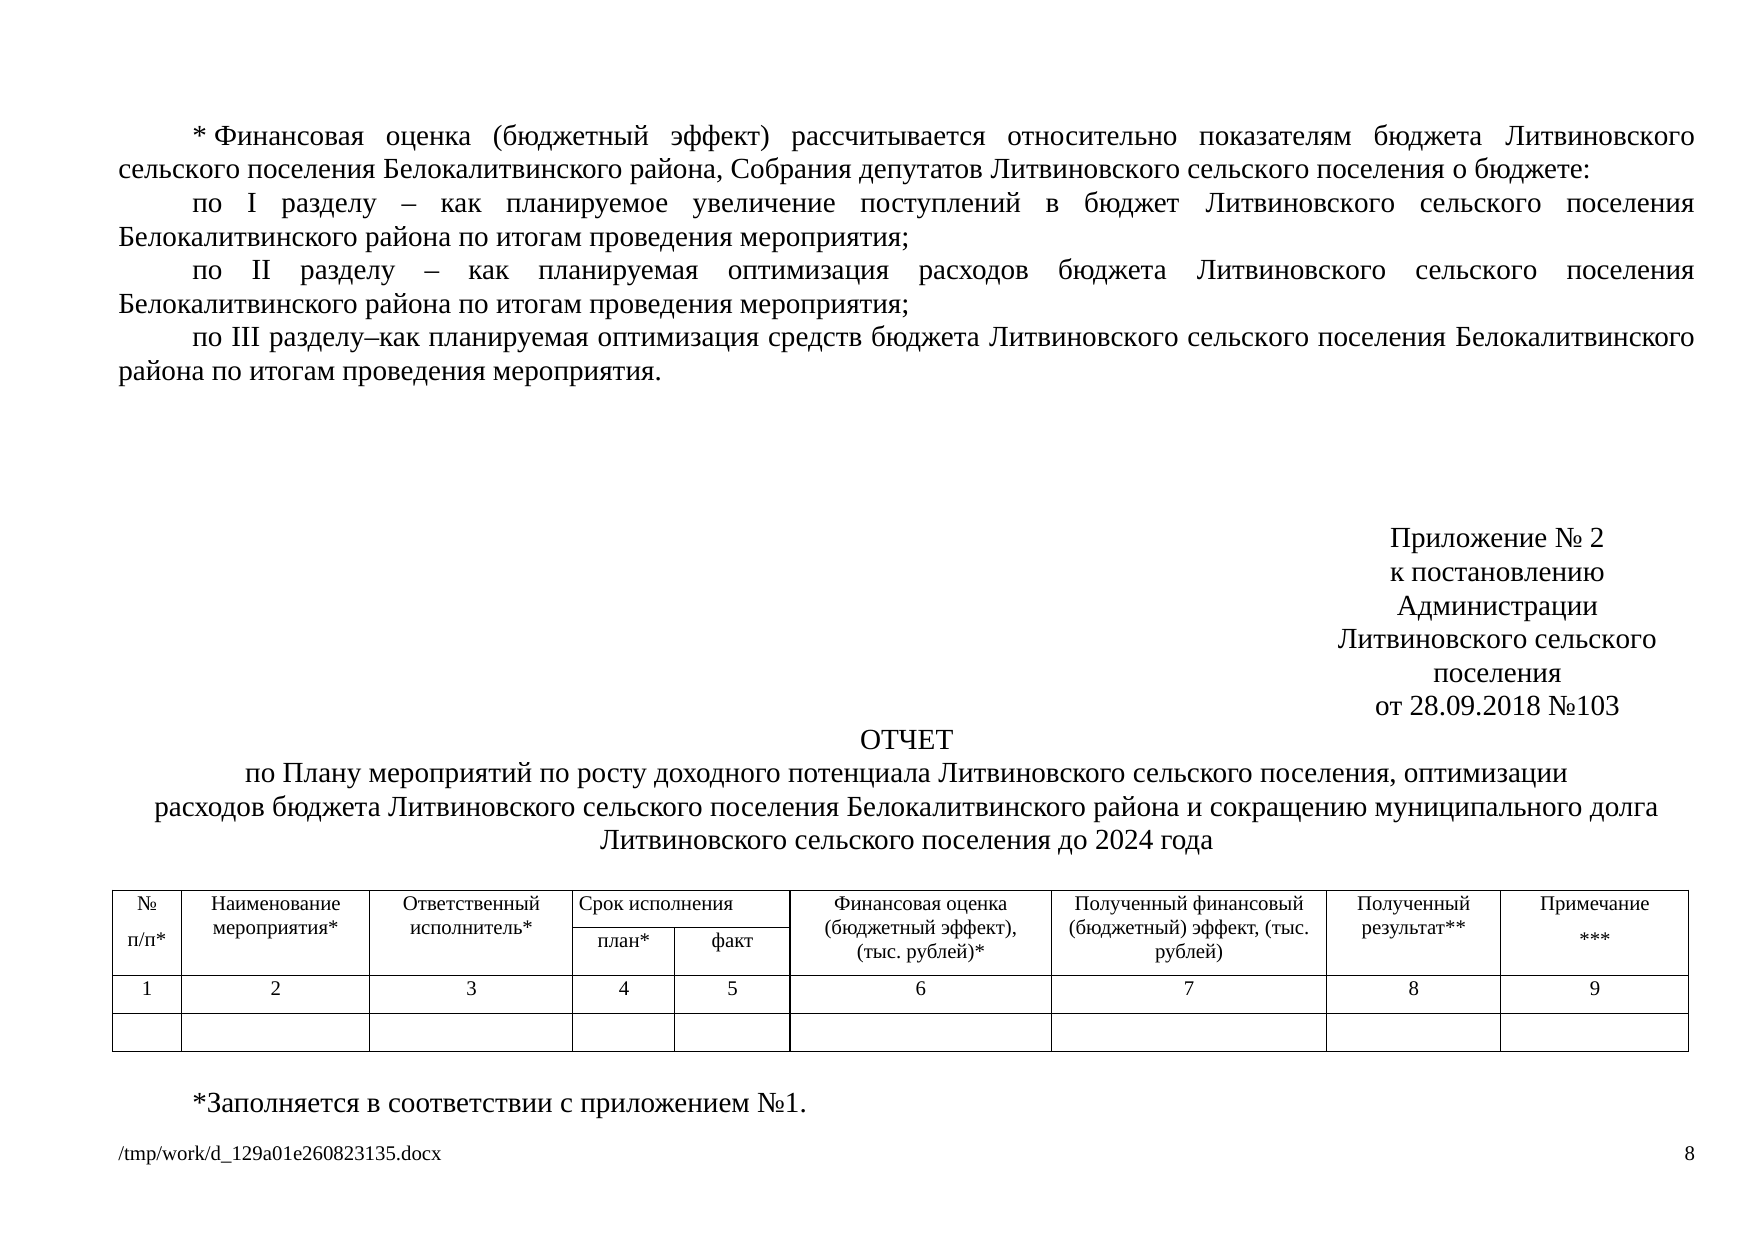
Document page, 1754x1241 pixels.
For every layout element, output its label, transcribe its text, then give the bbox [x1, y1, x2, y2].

table_cell 7 [1052, 976, 1326, 1013]
table_cell [1501, 1014, 1688, 1051]
text * Финансовая оценка (бюджетный эффект) рассчитывается относительно показателям бюджета Литвиновского сельского поселения Белокалитвинского района, Собрания депутатов Литвиновского сельского поселения о бюджете: [118, 118, 1695, 185]
table_cell 4 [573, 976, 674, 1013]
table_cell [370, 1014, 572, 1051]
table_cell [791, 1014, 1051, 1051]
table_header Полученный финансовый (бюджетный) эффект, (тыс. рублей) [1052, 891, 1326, 975]
table_header Наименование мероприятия* [182, 891, 369, 975]
table_cell [675, 1014, 789, 1051]
table_cell [573, 1014, 674, 1051]
table_cell 9 [1501, 976, 1688, 1013]
table_cell 8 [1327, 976, 1500, 1013]
text ОТЧЕТ [118, 722, 1695, 755]
table_cell 1 [113, 976, 181, 1013]
text расходов бюджета Литвиновского сельского поселения Белокалитвинского района и сокращению муниципального долга Литвиновского сельского поселения до 2024 года [118, 789, 1695, 856]
table_cell факт [675, 928, 789, 975]
table_header Ответственный исполнитель* [370, 891, 572, 975]
table_cell 6 [791, 976, 1051, 1013]
table_cell план* [573, 928, 674, 975]
table_cell [1327, 1014, 1500, 1051]
table_header № п/п* [113, 891, 181, 975]
table_cell 2 [182, 976, 369, 1013]
text Приложение № 2 [1299, 521, 1695, 554]
text *Заполняется в соответствии с приложением №1. [118, 1085, 1695, 1119]
text Администрации [1299, 588, 1695, 621]
table_header Финансовая оценка (бюджетный эффект), (тыс. рублей)* [791, 891, 1051, 975]
text по Плану мероприятий по росту доходного потенциала Литвиновского сельского поселения, оптимизации [118, 755, 1695, 789]
table_cell [1052, 1014, 1326, 1051]
table_cell [182, 1014, 369, 1051]
text по II разделу – как планируемая оптимизация расходов бюджета Литвиновского сельского поселения Белокалитвинского района по итогам проведения мероприятия; [118, 252, 1695, 319]
text по I разделу – как планируемое увеличение поступлений в бюджет Литвиновского сельского поселения Белокалитвинского района по итогам проведения мероприятия; [118, 185, 1695, 252]
table_cell 5 [675, 976, 789, 1013]
text Литвиновского сельского поселения [1299, 621, 1695, 688]
table_header Примечание *** [1501, 891, 1688, 975]
text по III разделу–как планируемая оптимизация средств бюджета Литвиновского сельского поселения Белокалитвинского района по итогам проведения мероприятия. [118, 319, 1695, 386]
table_cell [113, 1014, 181, 1051]
text к постановлению [1299, 554, 1695, 588]
table_header Полученный результат** [1327, 891, 1500, 975]
text от 28.09.2018 №103 [1299, 688, 1695, 722]
table_cell 3 [370, 976, 572, 1013]
table_header Срок исполнения [573, 891, 789, 927]
